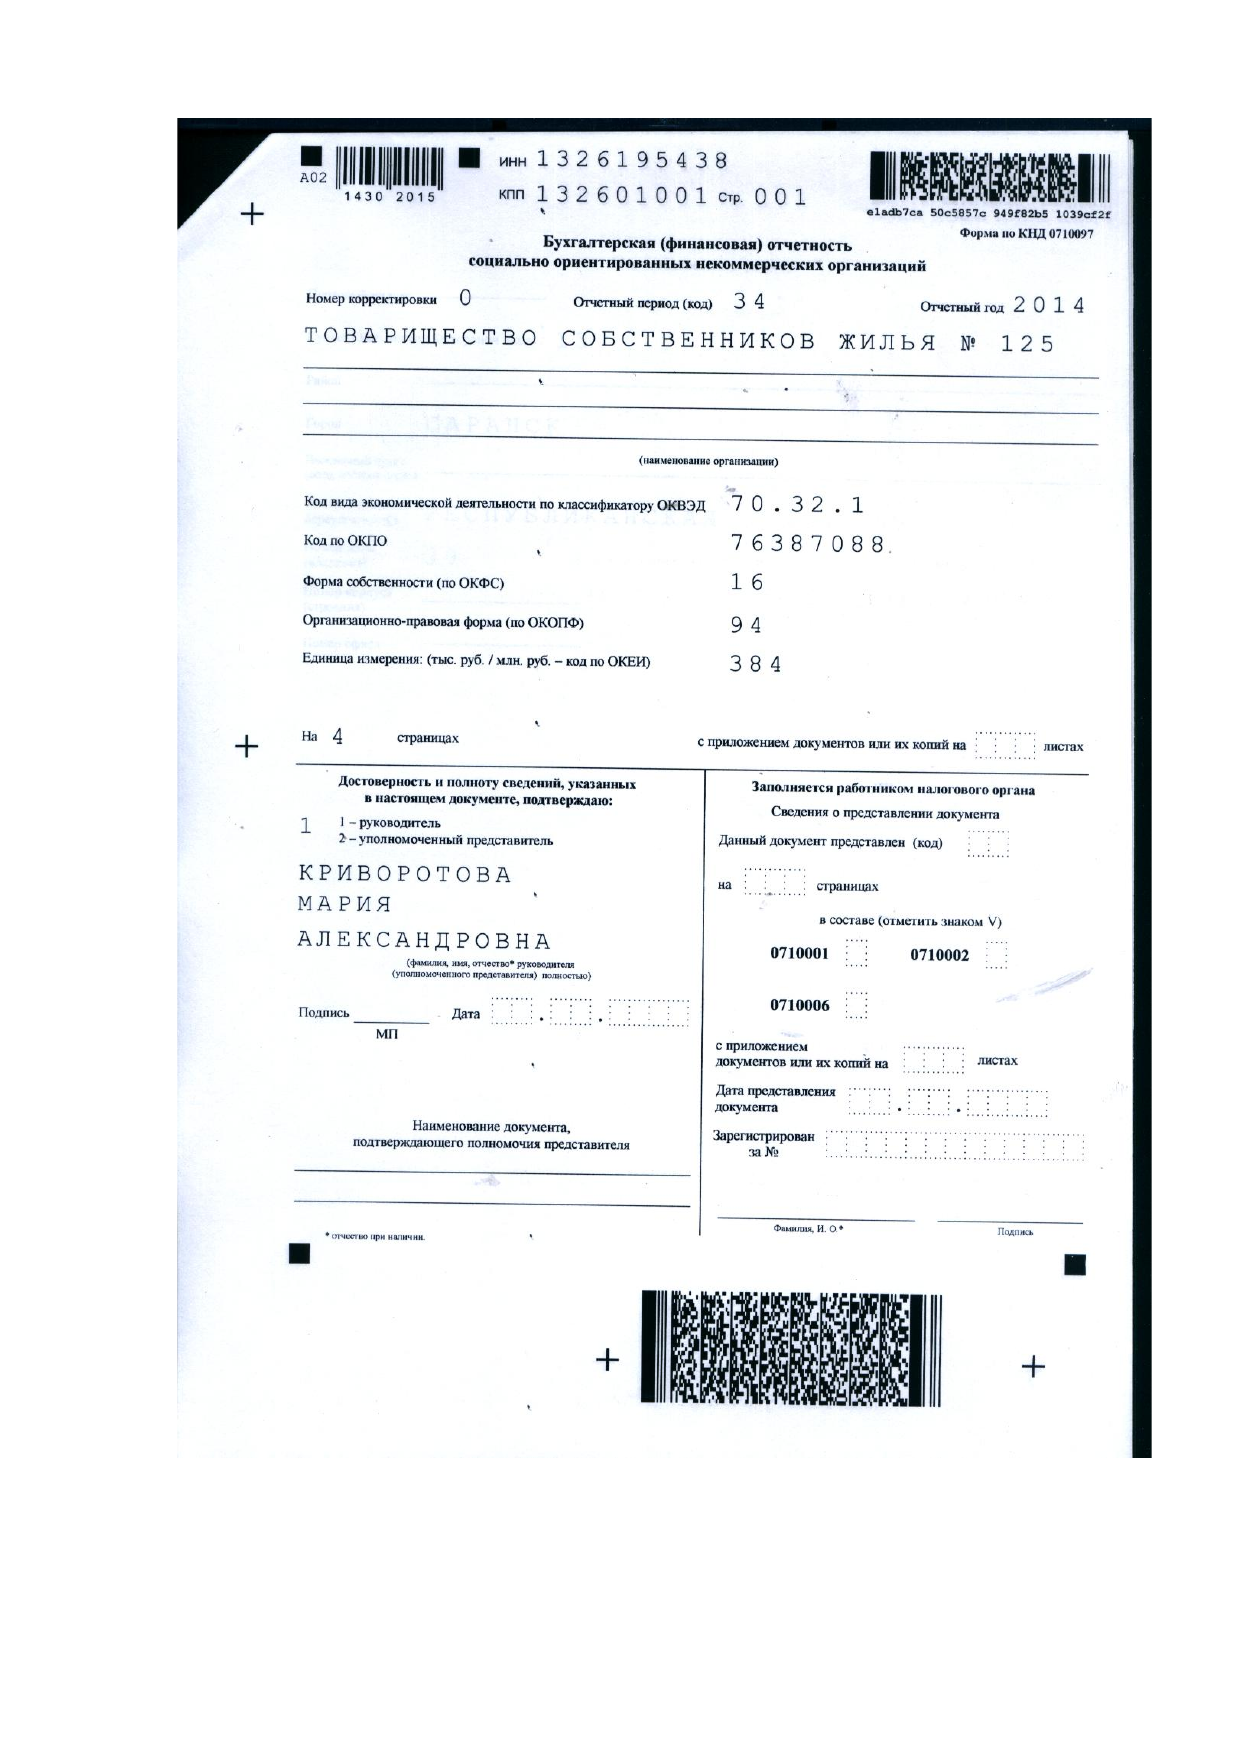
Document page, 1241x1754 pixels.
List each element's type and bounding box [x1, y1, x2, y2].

picture [177, 118, 1152, 1458]
